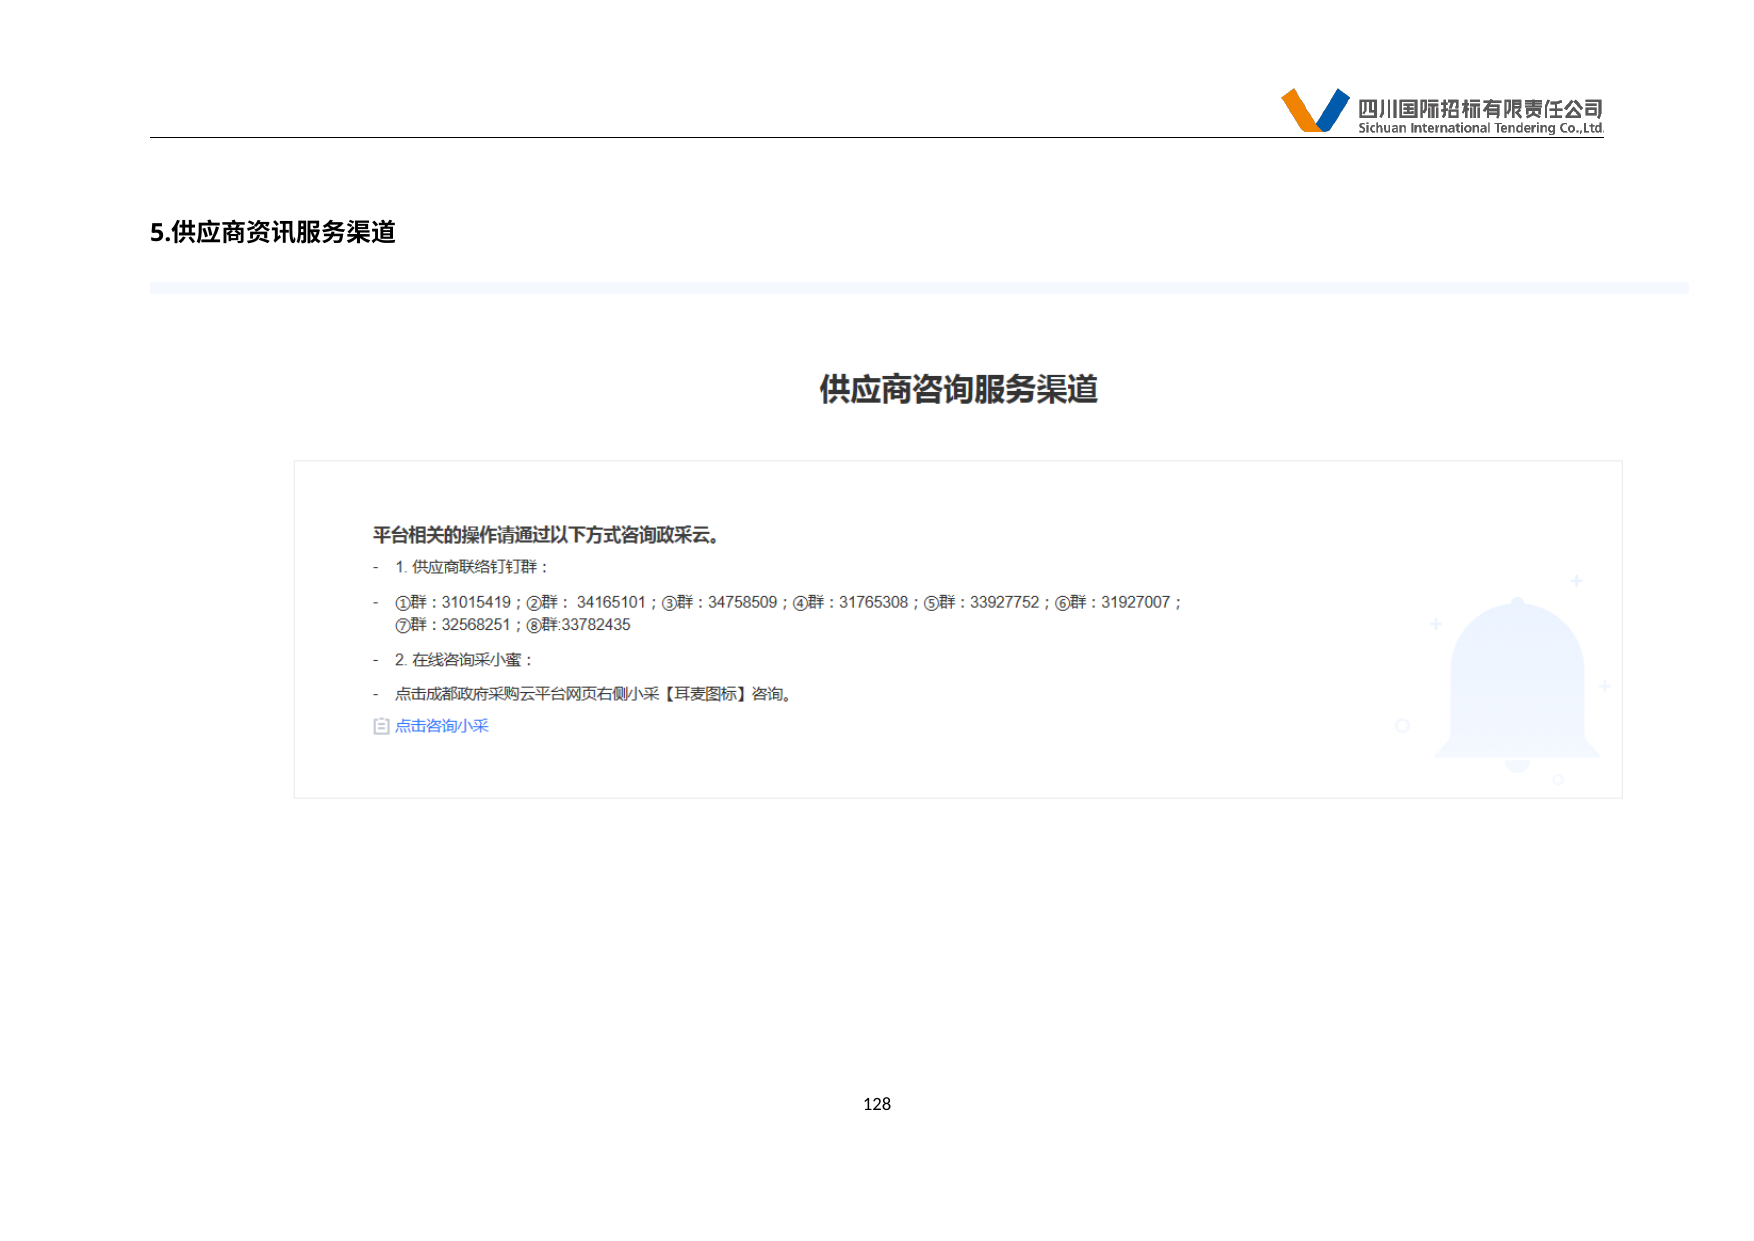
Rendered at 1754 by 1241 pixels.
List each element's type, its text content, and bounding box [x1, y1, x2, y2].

picture [1281, 88, 1604, 135]
picture [150, 282, 1689, 834]
text 5.供应商资讯服务渠道 [150, 198, 1604, 263]
